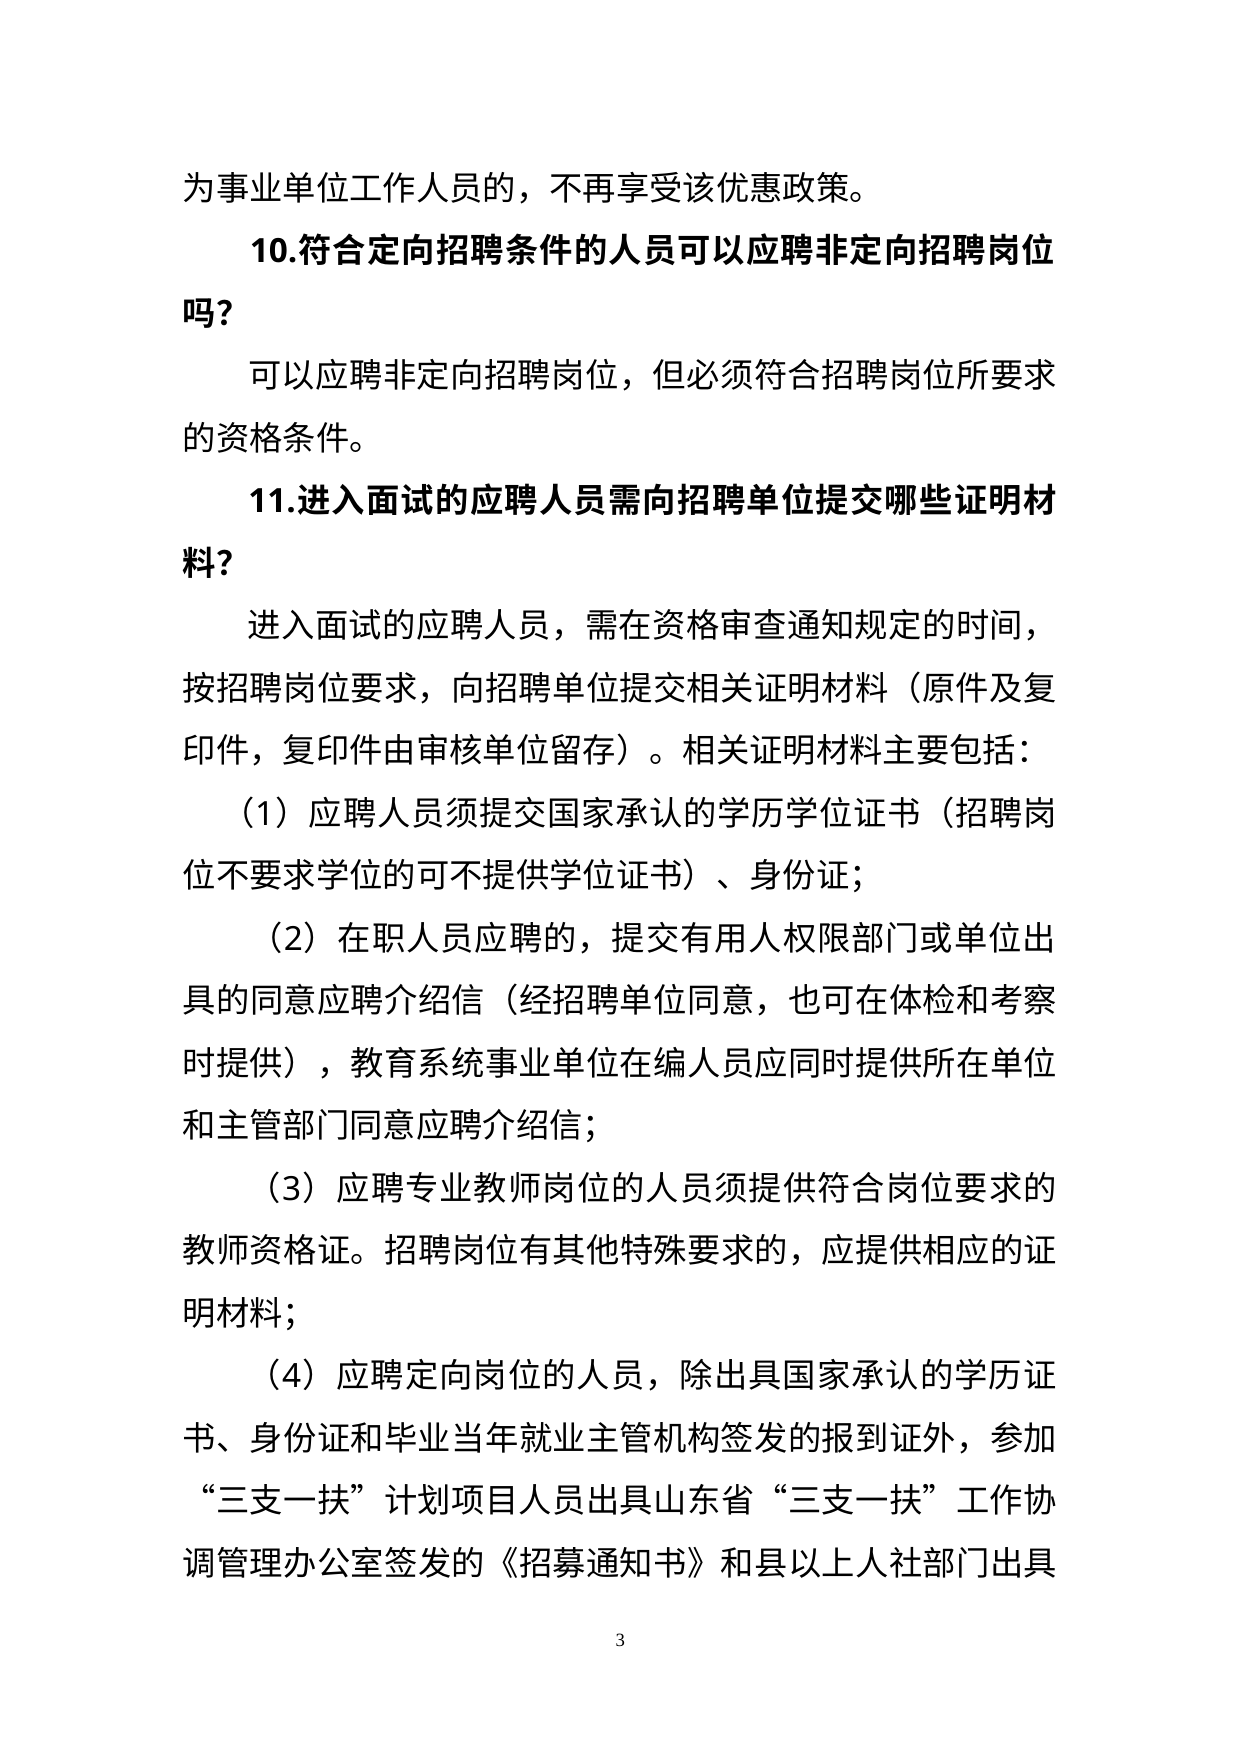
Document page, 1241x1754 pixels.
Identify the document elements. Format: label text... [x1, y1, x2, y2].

text （2）在职人员应聘的，提交有用人权限部门或单位出具的同意应聘介绍信（经招聘单位同意，也可在体检和考察时提供），教育系统事业单位在编人员应同时提供所在单位和主管部门同意应聘介绍信； [182, 900, 1058, 1150]
text 11.进入面试的应聘人员需向招聘单位提交哪些证明材料？ [182, 462, 1058, 587]
text 10.符合定向招聘条件的人员可以应聘非定向招聘岗位吗？ [182, 212, 1058, 337]
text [182, 1337, 1058, 1587]
text 可以应聘非定向招聘岗位，但必须符合招聘岗位所要求的资格条件。 [182, 337, 1058, 462]
text （1）应聘人员须提交国家承认的学历学位证书（招聘岗位不要求学位的可不提供学位证书）、身份证； [182, 775, 1058, 900]
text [182, 150, 1058, 212]
text 进入面试的应聘人员，需在资格审查通知规定的时间，按招聘岗位要求，向招聘单位提交相关证明材料（原件及复印件，复印件由审核单位留存）。相关证明材料主要包括： [182, 587, 1058, 775]
text （3）应聘专业教师岗位的人员须提供符合岗位要求的教师资格证。招聘岗位有其他特殊要求的，应提供相应的证明材料； [182, 1150, 1058, 1337]
